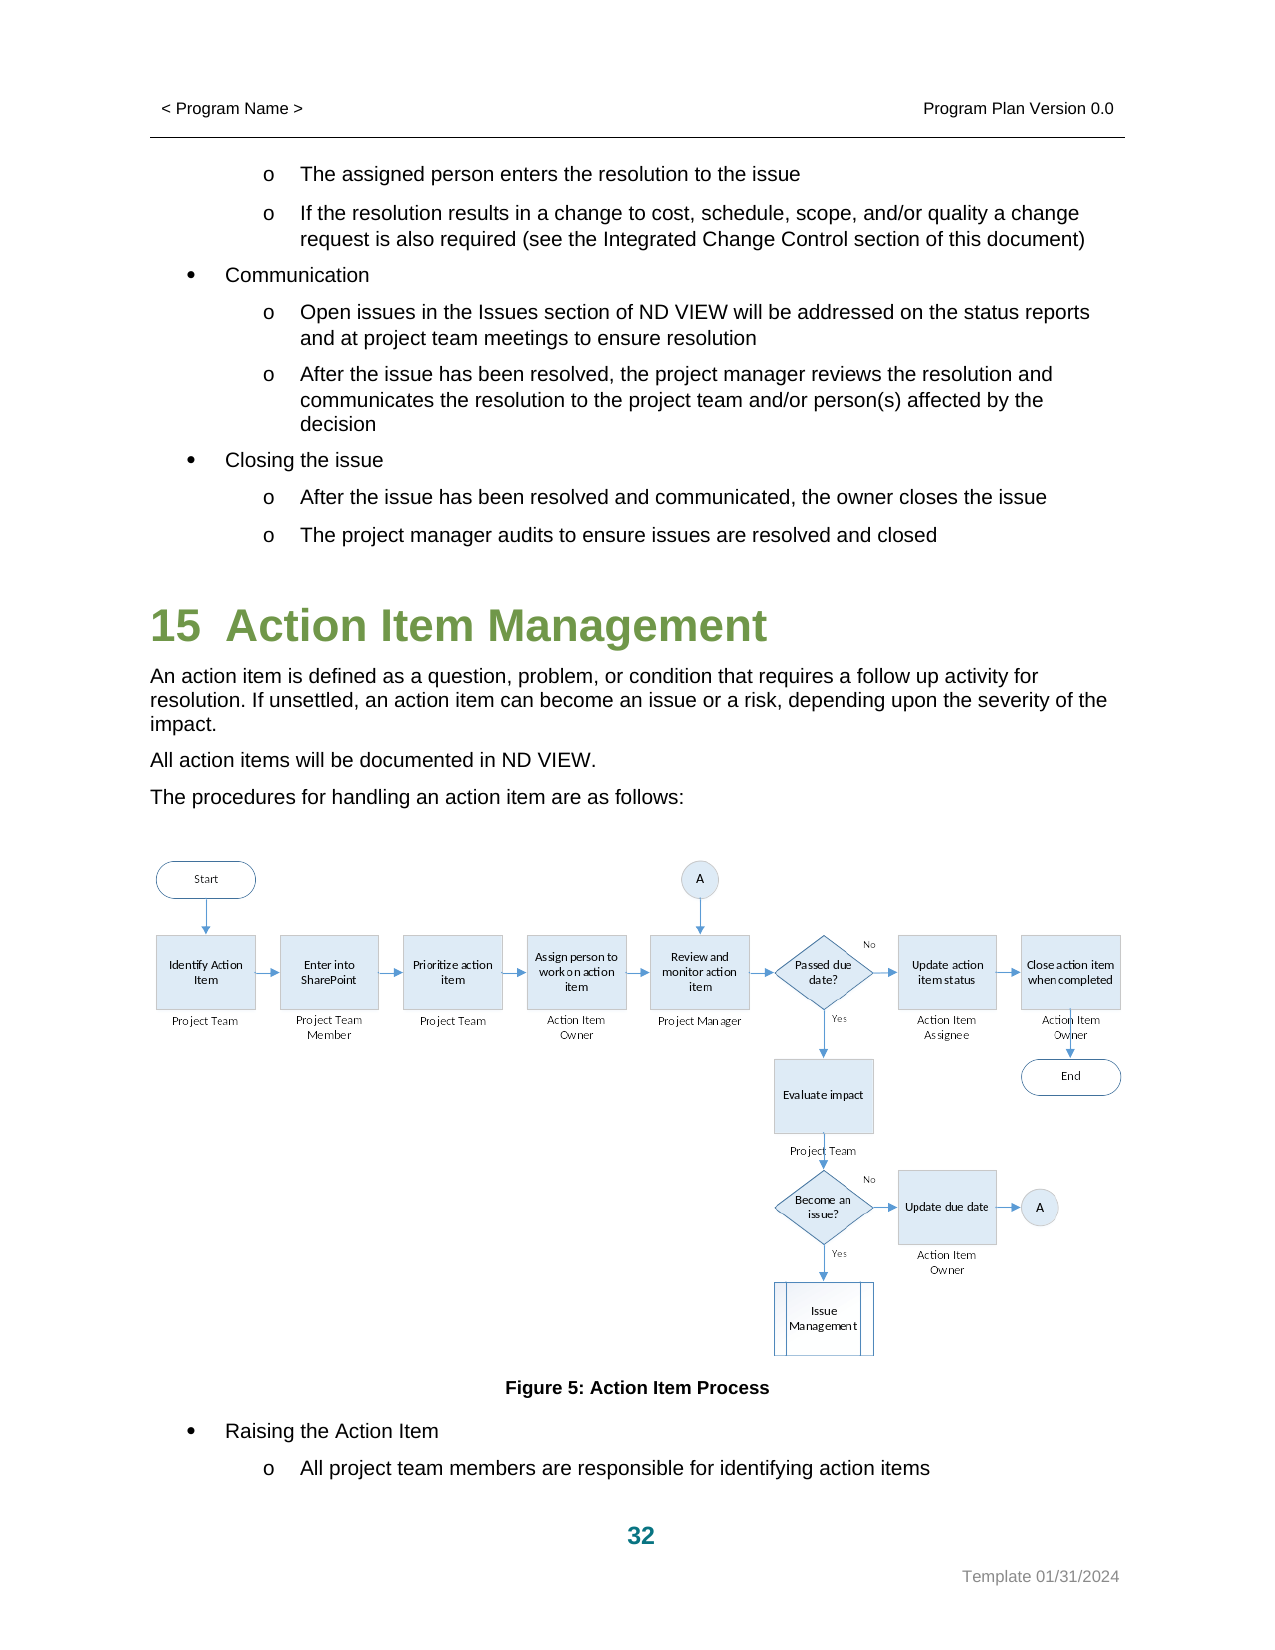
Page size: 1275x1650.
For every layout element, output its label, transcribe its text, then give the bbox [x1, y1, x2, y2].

list Raising the Action Item [187, 1419, 1125, 1443]
list Communication [187, 263, 1125, 287]
list Open issues in the Issues section of ND VIEW will be addressed on the status reports and at project team meetings to ensure resolution [262, 299, 1125, 349]
list After the issue has been resolved and communicated, the owner closes the issue [262, 484, 1125, 510]
list The assigned person enters the resolution to the issue [262, 162, 1125, 188]
text An action item is defined as a question, problem, or condition that requires a follow up activity for resolution. If unsettled, an action item can become an issue or a risk, depending upon the severity of the impact. [150, 664, 1125, 736]
text The procedures for handling an action item are as follows: [150, 785, 1125, 809]
list Closing the issue [187, 448, 1125, 472]
list All project team members are responsible for identifying action items [262, 1455, 1125, 1481]
list After the issue has been resolved, the project manager reviews the resolution and communicates the resolution to the project team and/or person(s) affected by the decision [262, 362, 1125, 436]
list The project manager audits to ensure issues are resolved and closed [262, 523, 1125, 549]
text Figure 5: Action Item Process [150, 1376, 1125, 1398]
text All action items will be documented in ND VIEW. [150, 748, 1125, 772]
list If the resolution results in a change to cost, schedule, scope, and/or quality a change request is also required (see the Integrated Change Control section of this document) [262, 201, 1125, 250]
subtitle Action Item Management [150, 599, 1125, 651]
